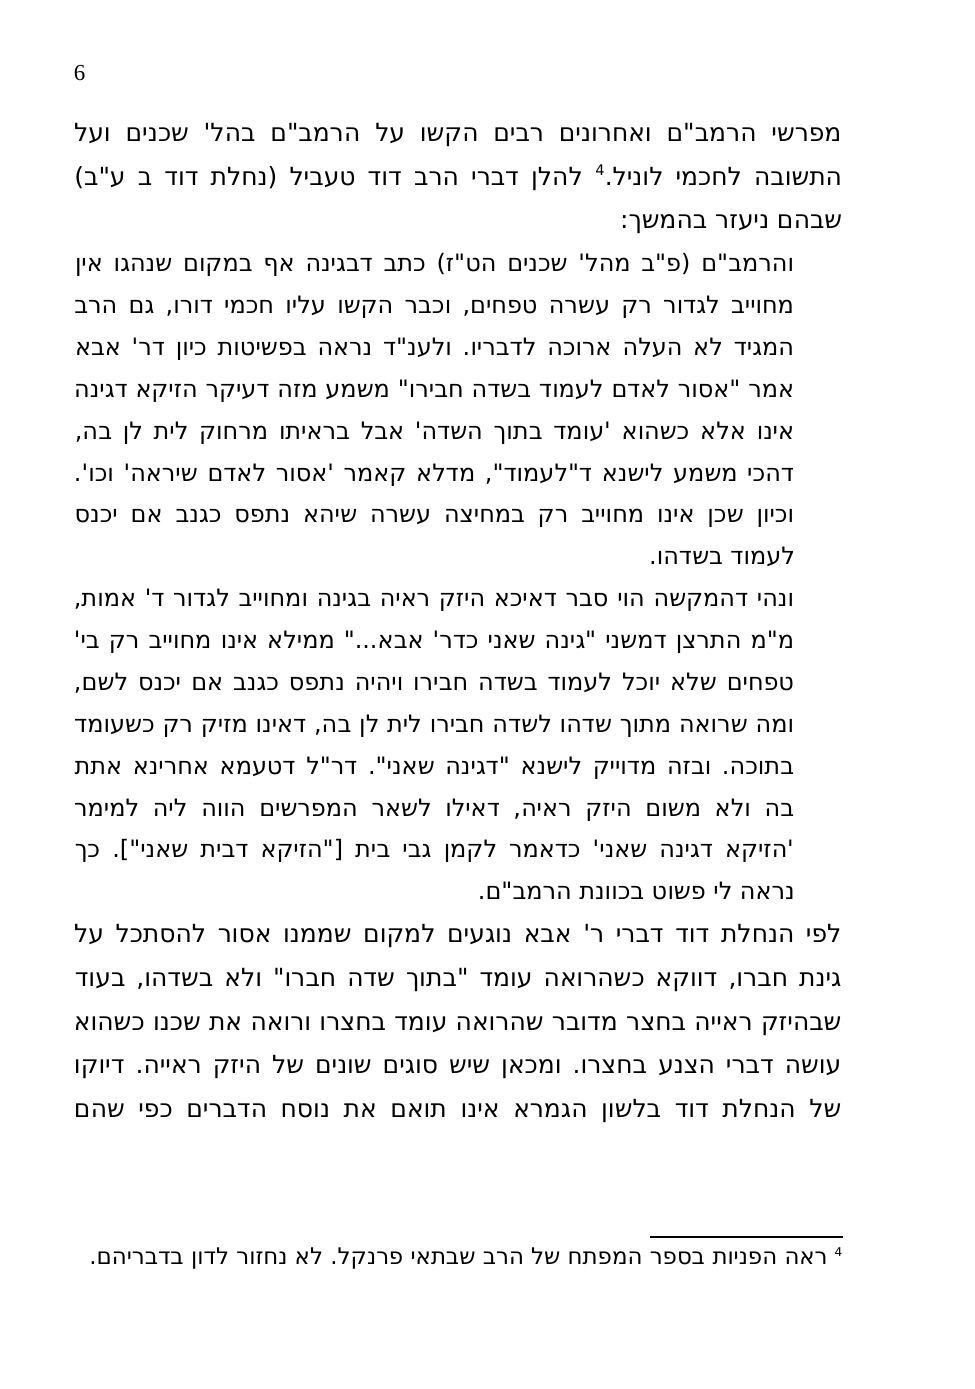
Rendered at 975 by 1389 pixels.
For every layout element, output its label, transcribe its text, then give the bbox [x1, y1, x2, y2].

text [74, 919, 842, 1123]
text מפרשי הרמב"ם ואחרונים רבים הקשו על הרמב"ם בהל' שכנים ועל התשובה לחכמי לוניל. להלן דברי הרב דוד טעביל (נחלת דוד ב ע"ב) שבהם ניעזר בהמשך: [74, 118, 842, 235]
text והרמב"ם (פ"ב מהל' שכנים הט"ז) כתב דבגינה אף במקום שנהגו אין מחוייב לגדור רק עשרה טפחים, וכבר הקשו עליו חכמי דורו, גם הרב המגיד לא העלה ארוכה לדבריו. ולענ"ד נראה בפשיטות כיון דר' אבא אמר "אסור לאדם לעמוד בשדה חבירו" משמע מזה דעיקר הזיקא דגינה אינו אלא כשהוא 'עומד בתוך השדה' אבל בראיתו מרחוק לית לן בה, דהכי משמע לישנא ד"לעמוד", מדלא קאמר 'אסור לאדם שיראה' וכו'. וכיון שכן אינו מחוייב רק במחיצה עשרה שיהא נתפס כגנב אם יכנס לעמוד בשדהו. [74, 249, 795, 570]
text ונהי דהמקשה הוי סבר דאיכא היזק ראיה בגינה ומחוייב לגדור ד' אמות, מ"מ התרצן דמשני "גינה שאני כדר' אבא..." ממילא אינו מחוייב רק בי' טפחים שלא יוכל לעמוד בשדה חבירו ויהיה נתפס כגנב אם יכנס לשם, ומה שרואה מתוך שדהו לשדה חבירו לית לן בה, דאינו מזיק רק כשעומד בתוכה. ובזה מדוייק לישנא "דגינה שאני". דר"ל דטעמא אחרינא אתת בה ולא משום היזק ראיה, דאילו לשאר המפרשים הווה ליה למימר 'הזיקא דגינה שאני' כדאמר לקמן גבי בית ["הזיקא דבית שאני"]. כך נראה לי פשוט בכוונת הרמב"ם. [74, 584, 795, 905]
